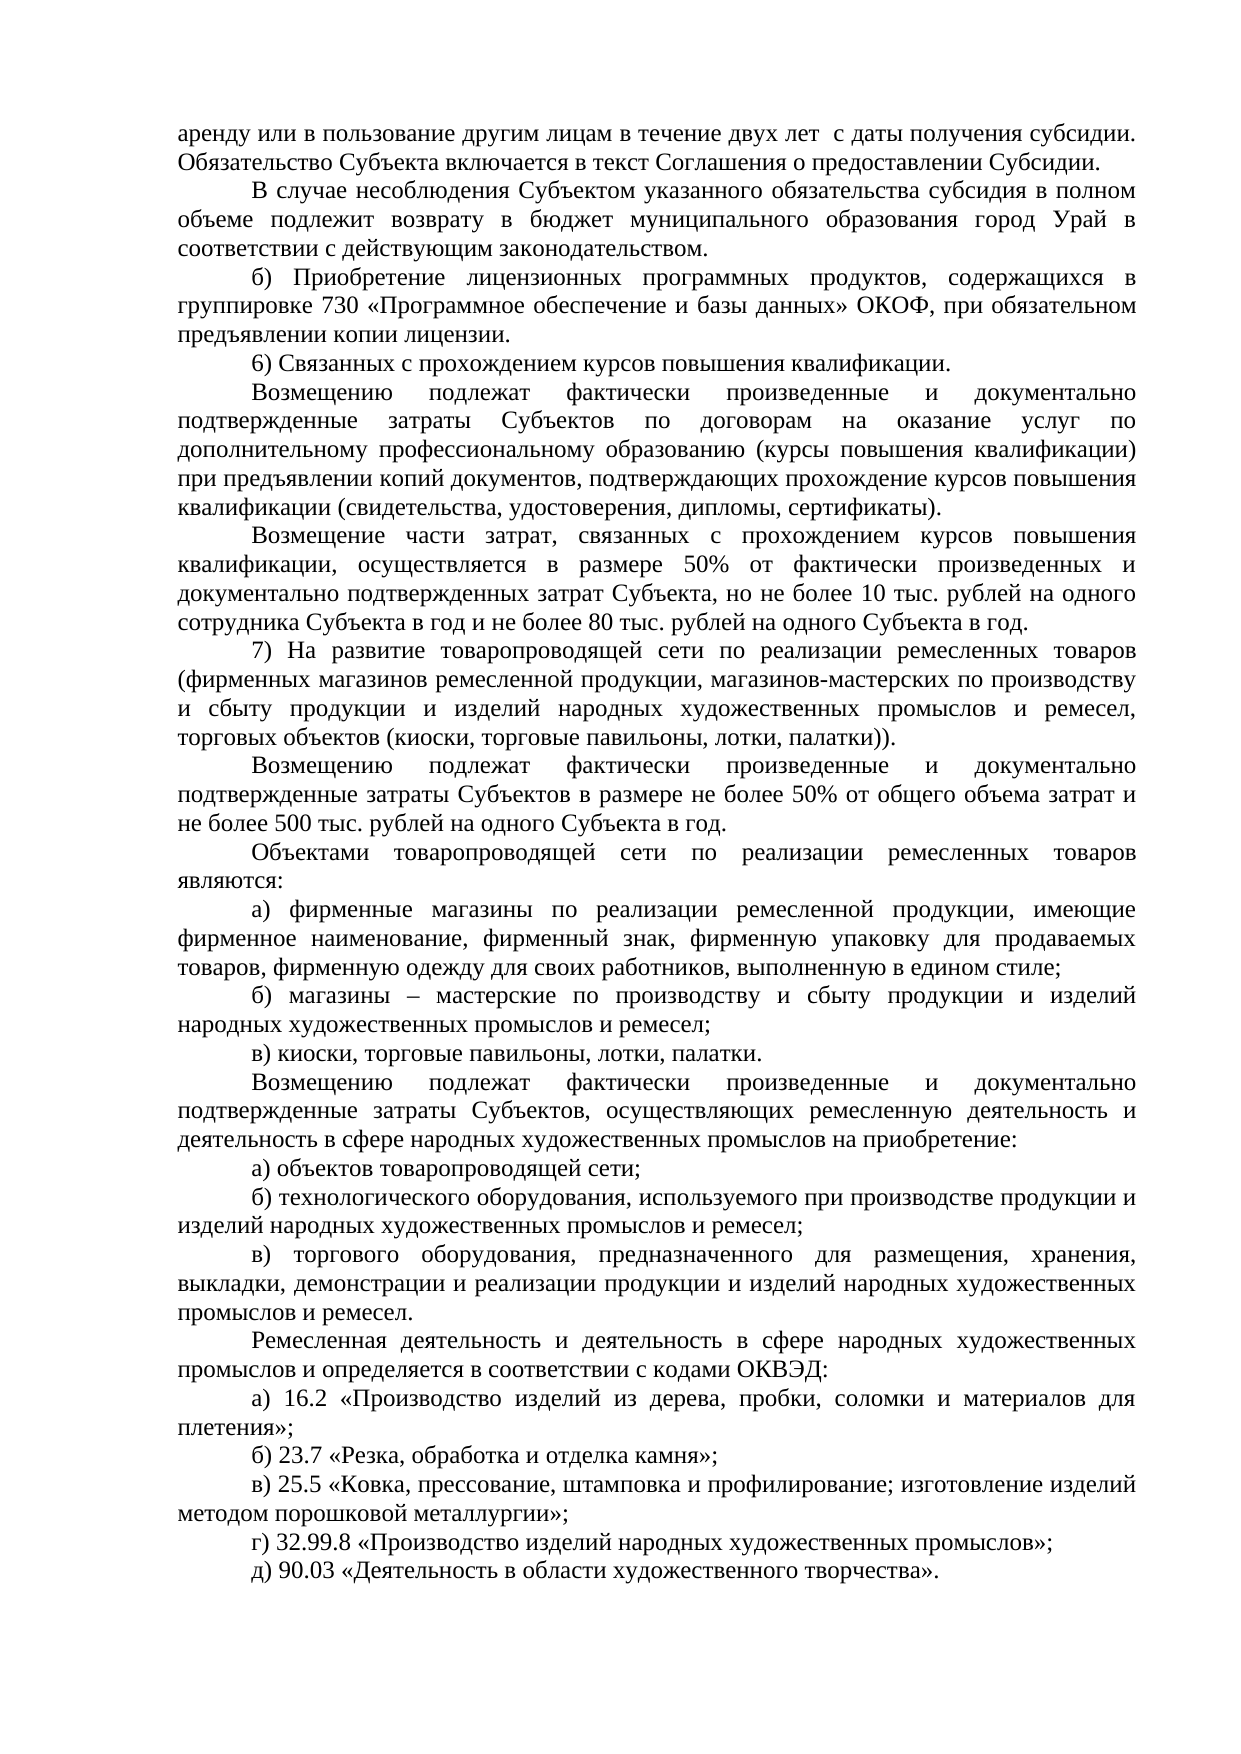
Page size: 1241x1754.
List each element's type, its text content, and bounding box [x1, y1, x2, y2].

text 6) Связанных с прохождением курсов повышения квалификации. [177, 348, 1137, 377]
text б) технологического оборудования, используемого при производстве продукции и изделий народных художественных промыслов и ремесел; [177, 1182, 1137, 1239]
text б) Приобретение лицензионных программных продуктов, содержащихся в группировке 730 «Программное обеспечение и базы данных» ОКОФ, при обязательном предъявлении копии лицензии. [177, 262, 1137, 348]
text б) магазины – мастерские по производству и сбыту продукции и изделий народных художественных промыслов и ремесел; [177, 981, 1137, 1038]
text Объектами товаропроводящей сети по реализации ремесленных товаров являются: [177, 837, 1137, 894]
text В случае несоблюдения Субъектом указанного обязательства субсидия в полном объеме подлежит возврату в бюджет муниципального образования город Урай в соответствии с действующим законодательством. [177, 176, 1137, 262]
text Ремесленная деятельность и деятельность в сфере народных художественных промыслов и определяется в соответствии с кодами ОКВЭД: [177, 1326, 1137, 1383]
text Возмещению подлежат фактически произведенные и документально подтвержденные затраты Субъектов по договорам на оказание услуг по дополнительному профессиональному образованию (курсы повышения квалификации) при предъявлении копий документов, подтверждающих прохождение курсов повышения квалификации (свидетельства, удостоверения, дипломы, сертификаты). [177, 377, 1137, 521]
text Возмещение части затрат, связанных с прохождением курсов повышения квалификации, осуществляется в размере 50% от фактически произведенных и документально подтвержденных затрат Субъекта, но не более 10 тыс. рублей на одного сотрудника Субъекта в год и не более 80 тыс. рублей на одного Субъекта в год. [177, 521, 1137, 636]
text б) 23.7 «Резка, обработка и отделка камня»; [177, 1441, 1137, 1469]
text в) торгового оборудования, предназначенного для размещения, хранения, выкладки, демонстрации и реализации продукции и изделий народных художественных промыслов и ремесел. [177, 1239, 1137, 1326]
text а) фирменные магазины по реализации ремесленной продукции, имеющие фирменное наименование, фирменный знак, фирменную упаковку для продаваемых товаров, фирменную одежду для своих работников, выполненную в едином стиле; [177, 894, 1137, 981]
text 7) На развитие товаропроводящей сети по реализации ремесленных товаров (фирменных магазинов ремесленной продукции, магазинов-мастерских по производству и сбыту продукции и изделий народных художественных промыслов и ремесел, торговых объектов (киоски, торговые павильоны, лотки, палатки)). [177, 636, 1137, 751]
text в) киоски, торговые павильоны, лотки, палатки. [177, 1038, 1137, 1067]
text д) 90.03 «Деятельность в области художественного творчества». [177, 1556, 1137, 1584]
text а) объектов товаропроводящей сети; [177, 1153, 1137, 1182]
text а) 16.2 «Производство изделий из дерева, пробки, соломки и материалов для плетения»; [177, 1383, 1137, 1441]
text Возмещению подлежат фактически произведенные и документально подтвержденные затраты Субъектов в размере не более 50% от общего объема затрат и не более 500 тыс. рублей на одного Субъекта в год. [177, 751, 1137, 837]
text Возмещению подлежат фактически произведенные и документально подтвержденные затраты Субъектов, осуществляющих ремесленную деятельность и деятельность в сфере народных художественных промыслов на приобретение: [177, 1067, 1137, 1153]
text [177, 118, 1137, 176]
text г) 32.99.8 «Производство изделий народных художественных промыслов»; [177, 1527, 1137, 1556]
text в) 25.5 «Ковка, прессование, штамповка и профилирование; изготовление изделий методом порошковой металлургии»; [177, 1469, 1137, 1527]
